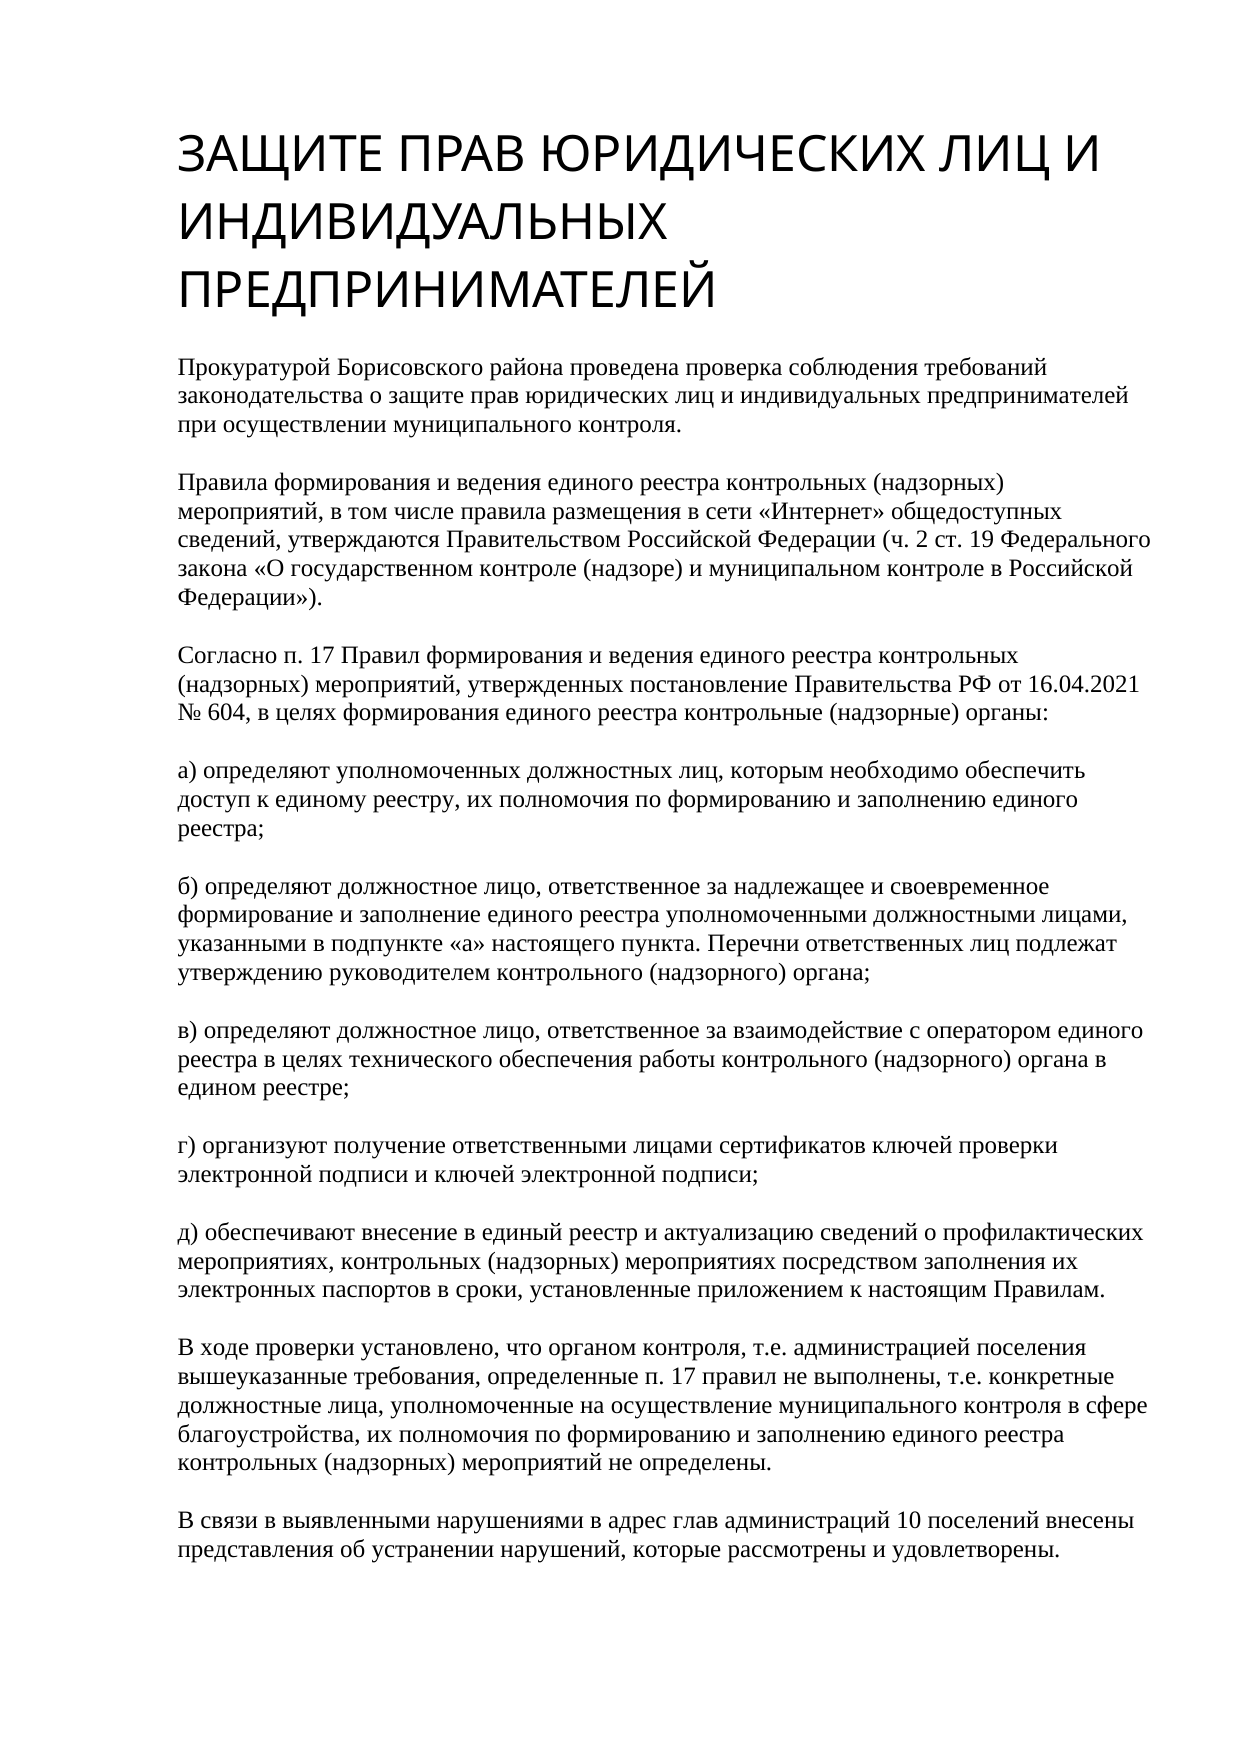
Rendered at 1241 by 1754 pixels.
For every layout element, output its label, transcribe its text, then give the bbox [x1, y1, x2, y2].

text В ходе проверки установлено, что органом контроля, т.е. администрацией поселения вышеуказанные требования, определенные п. 17 правил не выполнены, т.е. конкретные должностные лица, уполномоченные на осуществление муниципального контроля в сфере благоустройства, их полномочия по формированию и заполнению единого реестра контрольных (надзорных) мероприятий не определены. [177, 1332, 1152, 1476]
text д) обеспечивают внесение в единый реестр и актуализацию сведений о профилактических мероприятиях, контрольных (надзорных) мероприятиях посредством заполнения их электронных паспортов в сроки, установленные приложением к настоящим Правилам. [177, 1217, 1152, 1303]
text б) определяют должностное лицо, ответственное за надлежащее и своевременное формирование и заполнение единого реестра уполномоченными должностными лицами, указанными в подпункте «а» настоящего пункта. Перечни ответственных лиц подлежат утверждению руководителем контрольного (надзорного) органа; [177, 871, 1152, 986]
text Согласно п. 17 Правил формирования и ведения единого реестра контрольных (надзорных) мероприятий, утвержденных постановление Правительства РФ от 16.04.2021 № 604, в целях формирования единого реестра контрольные (надзорные) органы: [177, 640, 1152, 726]
text Правила формирования и ведения единого реестра контрольных (надзорных) мероприятий, в том числе правила размещения в сети «Интернет» общедоступных сведений, утверждаются Правительством Российской Федерации (ч. 2 ст. 19 Федерального закона «О государственном контроле (надзоре) и муниципальном контроле в Российской Федерации»). [177, 467, 1152, 611]
text а) определяют уполномоченных должностных лиц, которым необходимо обеспечить доступ к единому реестру, их полномочия по формированию и заполнению единого реестра; [177, 755, 1152, 842]
text в) определяют должностное лицо, ответственное за взаимодействие с оператором единого реестра в целях технического обеспечения работы контрольного (надзорного) органа в едином реестре; [177, 1015, 1152, 1101]
text ЗАЩИТЕ ПРАВ ЮРИДИЧЕСКИХ ЛИЦ И ИНДИВИДУАЛЬНЫХ ПРЕДПРИНИМАТЕЛЕЙ [177, 118, 1152, 322]
text В связи в выявленными нарушениями в адрес глав администраций 10 поселений внесены представления об устранении нарушений, которые рассмотрены и удовлетворены. [177, 1505, 1152, 1563]
text г) организуют получение ответственными лицами сертификатов ключей проверки электронной подписи и ключей электронной подписи; [177, 1130, 1152, 1188]
text Прокуратурой Борисовского района проведена проверка соблюдения требований законодательства о защите прав юридических лиц и индивидуальных предпринимателей при осуществлении муниципального контроля. [177, 352, 1152, 438]
